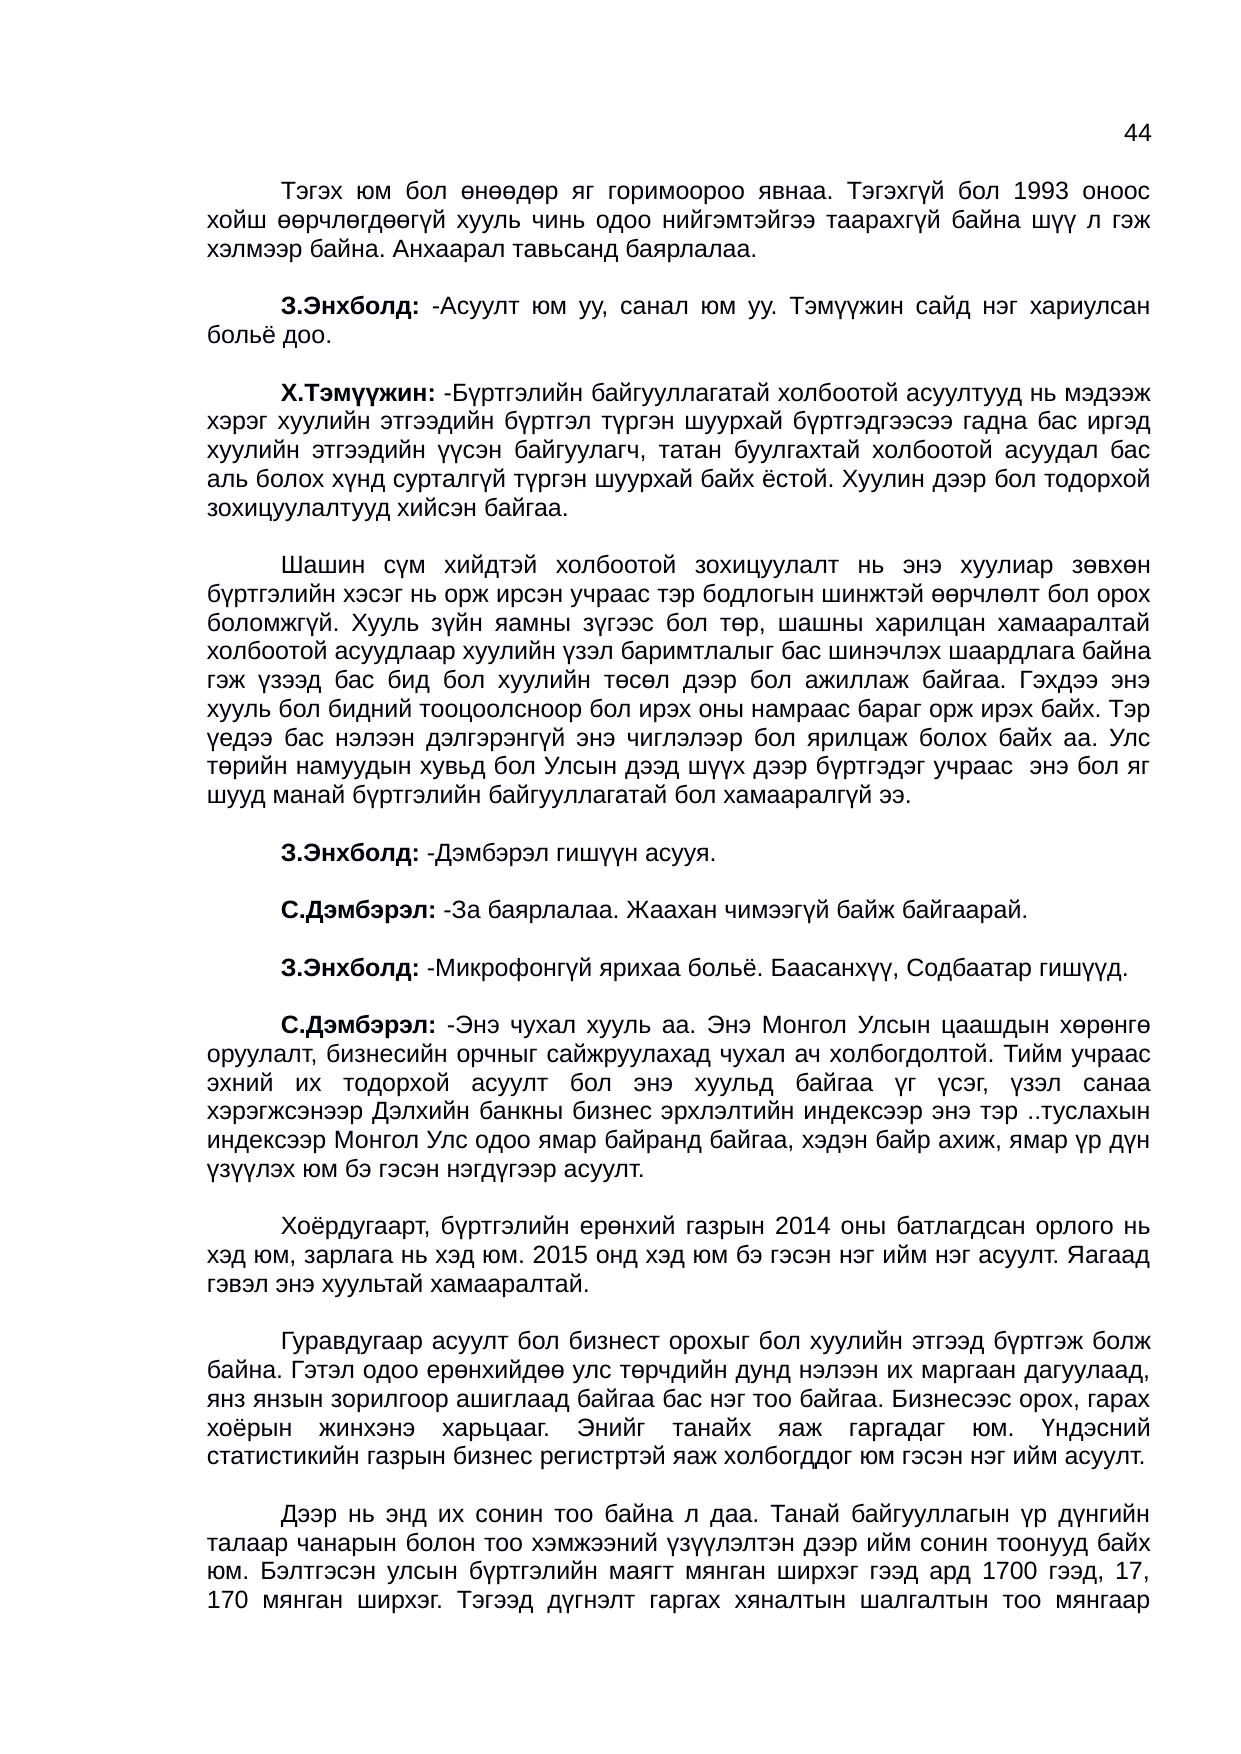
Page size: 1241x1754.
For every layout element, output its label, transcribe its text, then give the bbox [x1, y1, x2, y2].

text З.Энхболд: -Микрофонгүй ярихаа больё. Баасанхүү, Содбаатар гишүүд. [207, 953, 1152, 981]
text Шашин сүм хийдтэй холбоотой зохицуулалт нь энэ хуулиар зөвхөн бүртгэлийн хэсэг нь орж ирсэн учраас тэр бодлогын шинжтэй өөрчлөлт бол орох боломжгүй. Хууль зүйн яамны зүгээс бол төр, шашны харилцан хамааралтай холбоотой асуудлаар хуулийн үзэл баримтлалыг бас шинэчлэх шаардлага байна гэж үзээд бас бид бол хуулийн төсөл дээр бол ажиллаж байгаа. Гэхдээ энэ хууль бол бидний тооцоолсноор бол ирэх оны намраас бараг орж ирэх байх. Тэр үедээ бас нэлээн дэлгэрэнгүй энэ чиглэлээр бол ярилцаж болох байх аа. Улс төрийн намуудын хувьд бол Улсын дээд шүүх дээр бүртгэдэг учраас энэ бол яг шууд манай бүртгэлийн байгууллагатай бол хамааралгүй ээ. [207, 550, 1152, 809]
text З.Энхболд: -Асуулт юм уу, санал юм уу. Тэмүүжин сайд нэг хариулсан больё доо. [207, 291, 1152, 349]
text Хоёрдугаарт, бүртгэлийн ерөнхий газрын 2014 оны батлагдсан орлого нь хэд юм, зарлага нь хэд юм. 2015 онд хэд юм бэ гэсэн нэг ийм нэг асуулт. Яагаад гэвэл энэ хуультай хамааралтай. [207, 1211, 1152, 1298]
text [207, 1499, 1152, 1614]
text С.Дэмбэрэл: -Энэ чухал хууль аа. Энэ Монгол Улсын цаашдын хөрөнгө оруулалт, бизнесийн орчныг сайжруулахад чухал ач холбогдолтой. Тийм учраас эхний их тодорхой асуулт бол энэ хуульд байгаа үг үсэг, үзэл санаа хэрэгжсэнээр Дэлхийн банкны бизнес эрхлэлтийн индексээр энэ тэр ..туслахын индексээр Монгол Улс одоо ямар байранд байгаа, хэдэн байр ахиж, ямар үр дүн үзүүлэх юм бэ гэсэн нэгдүгээр асуулт. [207, 1010, 1152, 1183]
text З.Энхболд: -Дэмбэрэл гишүүн асууя. [207, 838, 1152, 866]
text Х.Тэмүүжин: -Бүртгэлийн байгууллагатай холбоотой асуултууд нь мэдээж хэрэг хуулийн этгээдийн бүртгэл түргэн шуурхай бүртгэдгээсээ гадна бас иргэд хуулийн этгээдийн үүсэн байгуулагч, татан буулгахтай холбоотой асуудал бас аль болох хүнд сурталгүй түргэн шуурхай байх ёстой. Хуулин дээр бол тодорхой зохицуулалтууд хийсэн байгаа. [207, 378, 1152, 521]
text С.Дэмбэрэл: -За баярлалаа. Жаахан чимээгүй байж байгаарай. [207, 895, 1152, 924]
text Гуравдугаар асуулт бол бизнест орохыг бол хуулийн этгээд бүртгэж болж байна. Гэтэл одоо ерөнхийдөө улс төрчдийн дунд нэлээн их маргаан дагуулаад, янз янзын зорилгоор ашиглаад байгаа бас нэг тоо байгаа. Бизнесээс орох, гарах хоёрын жинхэнэ харьцааг. Энийг танайх яаж гаргадаг юм. Үндэсний статистикийн газрын бизнес регистртэй яаж холбогддог юм гэсэн нэг ийм асуулт. [207, 1326, 1152, 1470]
text Тэгэх юм бол өнөөдөр яг горимоороо явнаа. Тэгэхгүй бол 1993 оноос хойш өөрчлөгдөөгүй хууль чинь одоо нийгэмтэйгээ таарахгүй байна шүү л гэж хэлмээр байна. Анхаарал тавьсанд баярлалаа. [207, 176, 1152, 263]
